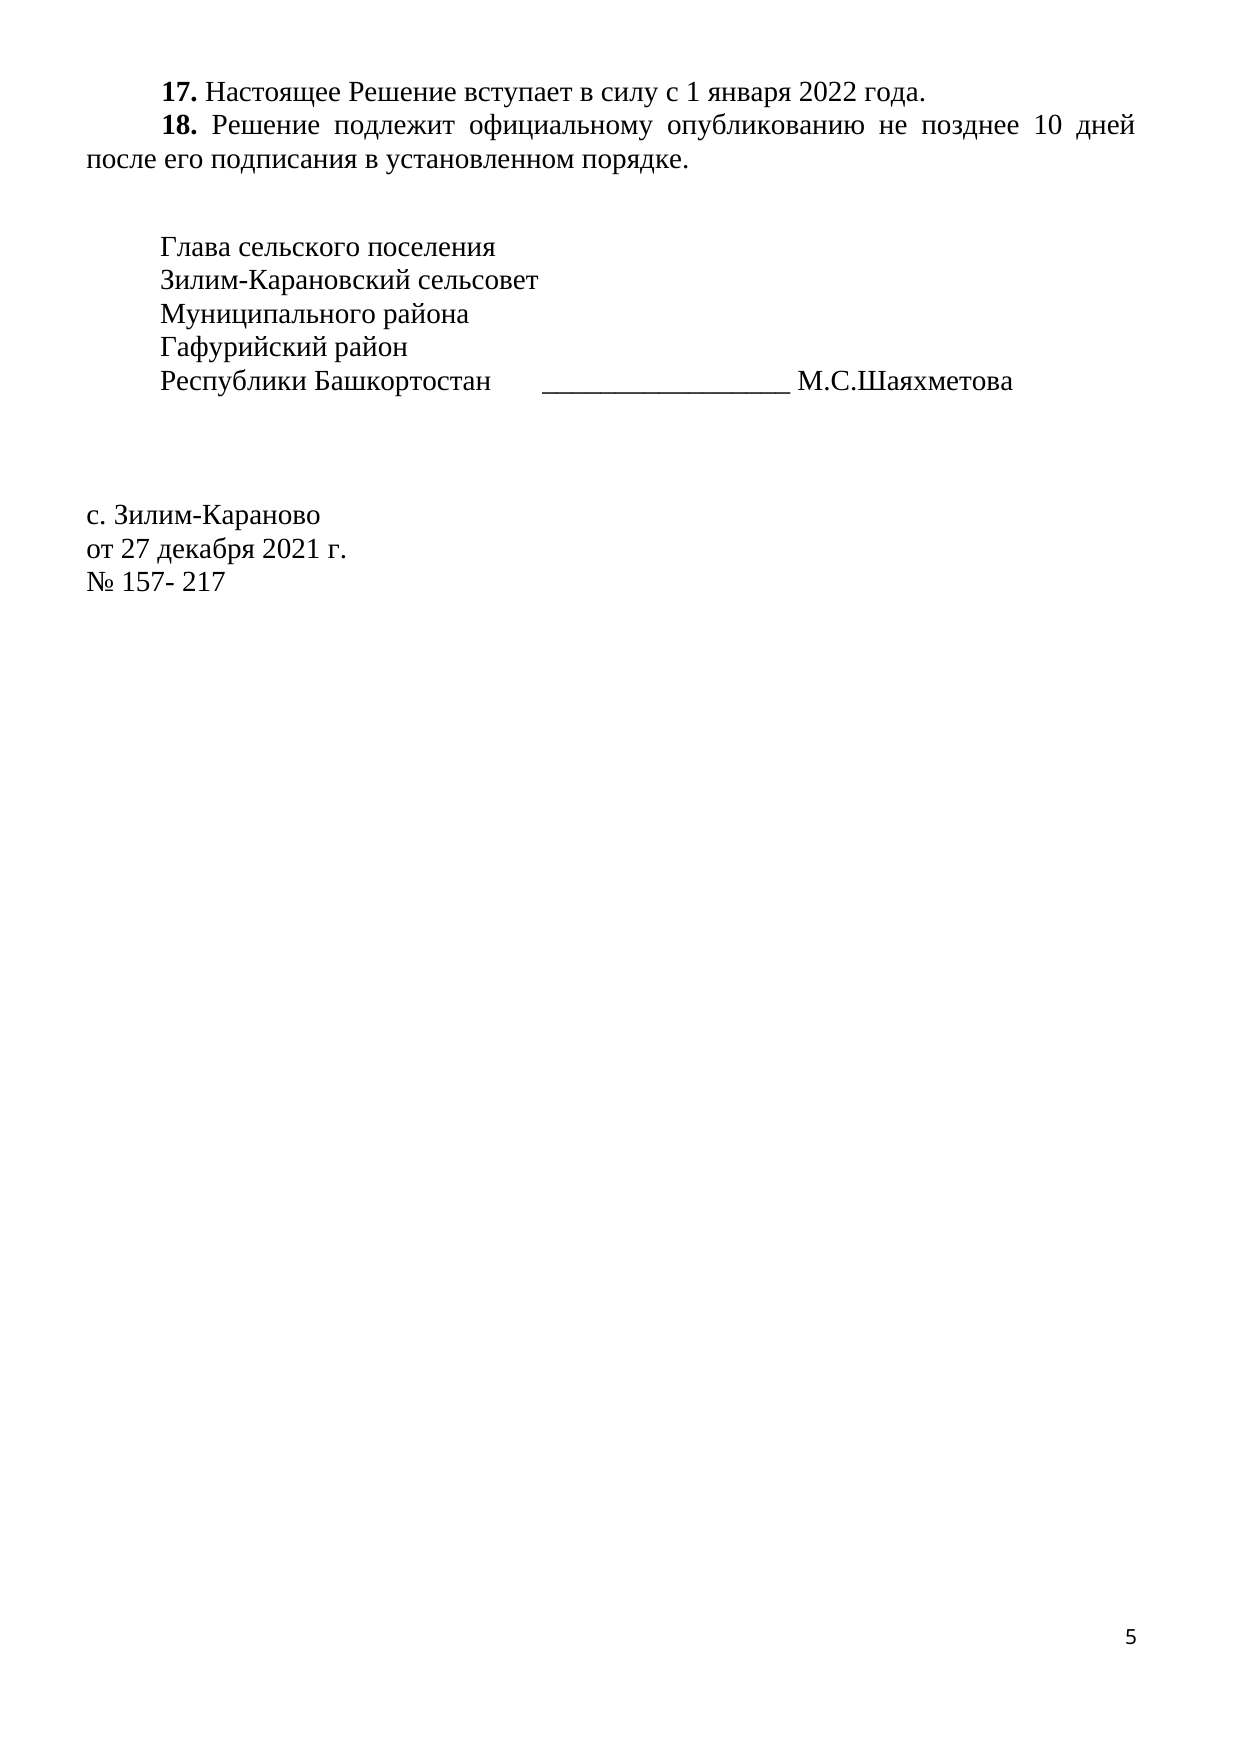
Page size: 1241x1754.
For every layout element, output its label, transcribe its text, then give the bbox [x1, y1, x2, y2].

text с. Зилим-Караново [86, 497, 1127, 531]
title 17. Настоящее Решение вступает в силу с 1 января 2022 года. [86, 74, 1137, 107]
text Муниципального района [86, 296, 1127, 329]
text Гафурийский район [86, 329, 1127, 363]
text № 157- 217 [86, 564, 1127, 598]
text Республики Башкортостан _________________ М.С.Шаяхметова [86, 363, 1127, 397]
text Зилим-Карановский сельсовет [86, 262, 1127, 296]
title 18. Решение подлежит официальному опубликованию не позднее 10 дней после его подписания в установленном порядке. [86, 107, 1137, 174]
text Глава сельского поселения [86, 229, 1127, 262]
text от 27 декабря 2021 г. [86, 531, 1127, 564]
